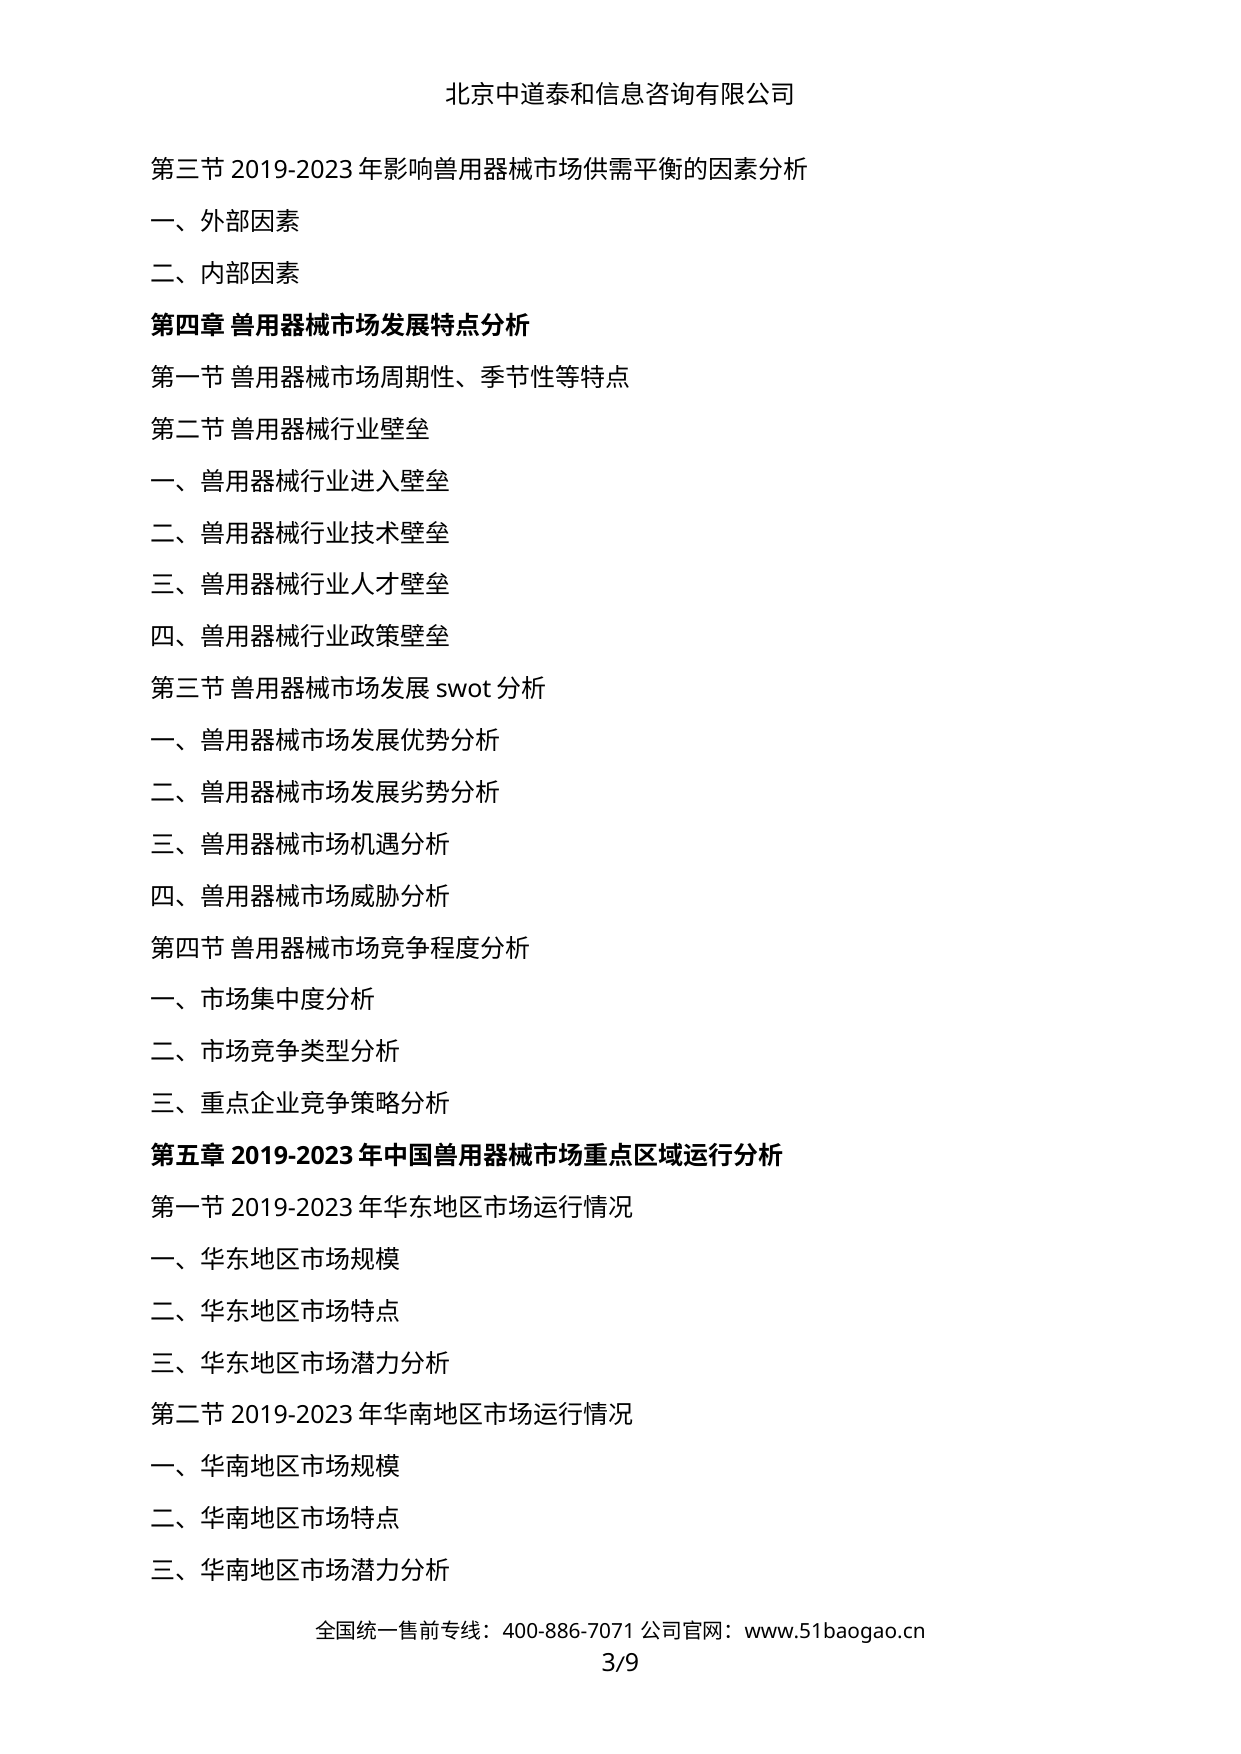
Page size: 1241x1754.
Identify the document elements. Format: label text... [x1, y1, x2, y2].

text 二、兽用器械行业技术壁垒 [150, 513, 1090, 549]
text 四、兽用器械市场威胁分析 [150, 876, 1090, 912]
text 三、兽用器械市场机遇分析 [150, 824, 1090, 861]
text 第二节 2019-2023年华南地区市场运行情况 [150, 1395, 1090, 1431]
text 一、市场集中度分析 [150, 980, 1090, 1016]
text 二、华南地区市场特点 [150, 1499, 1090, 1535]
text 第一节 2019-2023年华东地区市场运行情况 [150, 1187, 1090, 1224]
text 三、重点企业竞争策略分析 [150, 1084, 1090, 1120]
text 三、华南地区市场潜力分析 [150, 1551, 1090, 1587]
text 第四章 兽用器械市场发展特点分析 [150, 306, 1090, 342]
text 一、华东地区市场规模 [150, 1239, 1090, 1276]
text 二、兽用器械市场发展劣势分析 [150, 772, 1090, 809]
text 二、内部因素 [150, 254, 1090, 290]
text 三、兽用器械行业人才壁垒 [150, 565, 1090, 601]
text 第二节 兽用器械行业壁垒 [150, 409, 1090, 446]
text 二、华东地区市场特点 [150, 1291, 1090, 1327]
text 三、华东地区市场潜力分析 [150, 1343, 1090, 1379]
text 第五章 2019-2023年中国兽用器械市场重点区域运行分析 [150, 1136, 1090, 1172]
text 第四节 兽用器械市场竞争程度分析 [150, 928, 1090, 964]
text 一、兽用器械行业进入壁垒 [150, 461, 1090, 497]
text 一、兽用器械市场发展优势分析 [150, 721, 1090, 757]
text 第一节 兽用器械市场周期性、季节性等特点 [150, 357, 1090, 394]
text 四、兽用器械行业政策壁垒 [150, 617, 1090, 653]
text 一、外部因素 [150, 202, 1090, 238]
text 二、市场竞争类型分析 [150, 1032, 1090, 1068]
text 第三节 2019-2023年影响兽用器械市场供需平衡的因素分析 [150, 150, 1090, 186]
text 第三节 兽用器械市场发展swot分析 [150, 669, 1090, 705]
text 一、华南地区市场规模 [150, 1447, 1090, 1483]
